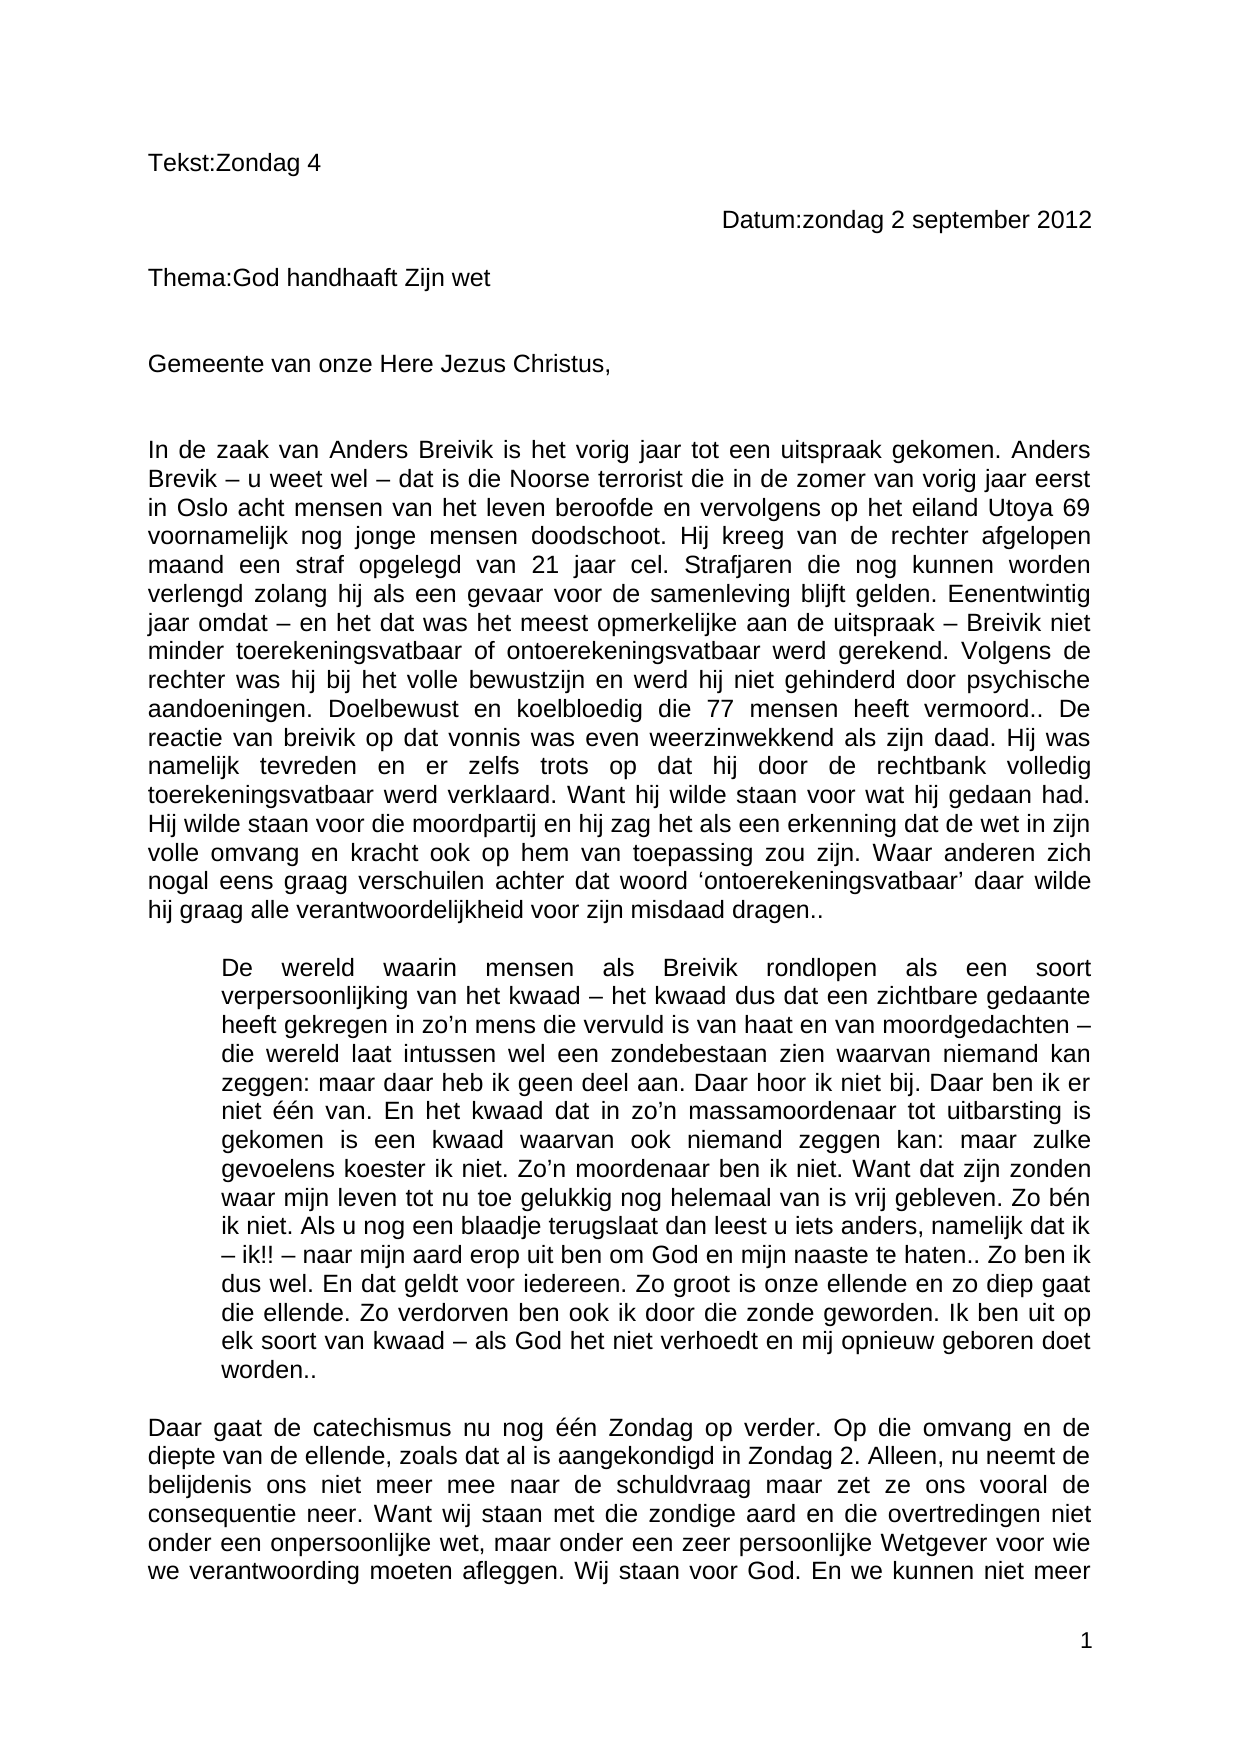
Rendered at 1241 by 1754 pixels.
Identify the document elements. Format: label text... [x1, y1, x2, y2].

text Thema:God handhaaft Zijn wet [148, 263, 1093, 291]
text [148, 1413, 1093, 1585]
text In de zaak van Anders Breivik is het vorig jaar tot een uitspraak gekomen. Anders Brevik – u weet wel – dat is die Noorse terrorist die in de zomer van vorig jaar eerst in Oslo acht mensen van het leven beroofde en vervolgens op het eiland Utoya 69 voornamelijk nog jonge mensen doodschoot. Hij kreeg van de rechter afgelopen maand een straf opgelegd van 21 jaar cel. Strafjaren die nog kunnen worden verlengd zolang hij als een gevaar voor de samenleving blijft gelden. Eenentwintig jaar omdat – en het dat was het meest opmerkelijke aan de uitspraak – Breivik niet minder toerekeningsvatbaar of ontoerekeningsvatbaar werd gerekend. Volgens de rechter was hij bij het volle bewustzijn en werd hij niet gehinderd door psychische aandoeningen. Doelbewust en koelbloedig die 77 mensen heeft vermoord.. De reactie van breivik op dat vonnis was even weerzinwekkend als zijn daad. Hij was namelijk tevreden en er zelfs trots op dat hij door de rechtbank volledig toerekeningsvatbaar werd verklaard. Want hij wilde staan voor wat hij gedaan had. Hij wilde staan voor die moordpartij en hij zag het als een erkenning dat de wet in zijn volle omvang en kracht ook op hem van toepassing zou zijn. Waar anderen zich nogal eens graag verschuilen achter dat woord ‘ontoerekeningsvatbaar’ daar wilde hij graag alle verantwoordelijkheid voor zijn misdaad dragen.. [148, 435, 1093, 924]
text Datum:zondag 2 september 2012 [148, 205, 1093, 234]
text Tekst:Zondag 4 [148, 148, 1093, 176]
text Gemeente van onze Here Jezus Christus, [148, 349, 1093, 378]
text De wereld waarin mensen als Breivik rondlopen als een soort verpersoonlijking van het kwaad – het kwaad dus dat een zichtbare gedaante heeft gekregen in zo’n mens die vervuld is van haat en van moordgedachten – die wereld laat intussen wel een zondebestaan zien waarvan niemand kan zeggen: maar daar heb ik geen deel aan. Daar hoor ik niet bij. Daar ben ik er niet één van. En het kwaad dat in zo’n massamoordenaar tot uitbarsting is gekomen is een kwaad waarvan ook niemand zeggen kan: maar zulke gevoelens koester ik niet. Zo’n moordenaar ben ik niet. Want dat zijn zonden waar mijn leven tot nu toe gelukkig nog helemaal van is vrij gebleven. Zo bén ik niet. Als u nog een blaadje terugslaat dan leest u iets anders, namelijk dat ik – ik!! – naar mijn aard erop uit ben om God en mijn naaste te haten.. Zo ben ik dus wel. En dat geldt voor iedereen. Zo groot is onze ellende en zo diep gaat die ellende. Zo verdorven ben ook ik door die zonde geworden. Ik ben uit op elk soort van kwaad – als God het niet verhoedt en mij opnieuw geboren doet worden.. [221, 953, 1093, 1384]
